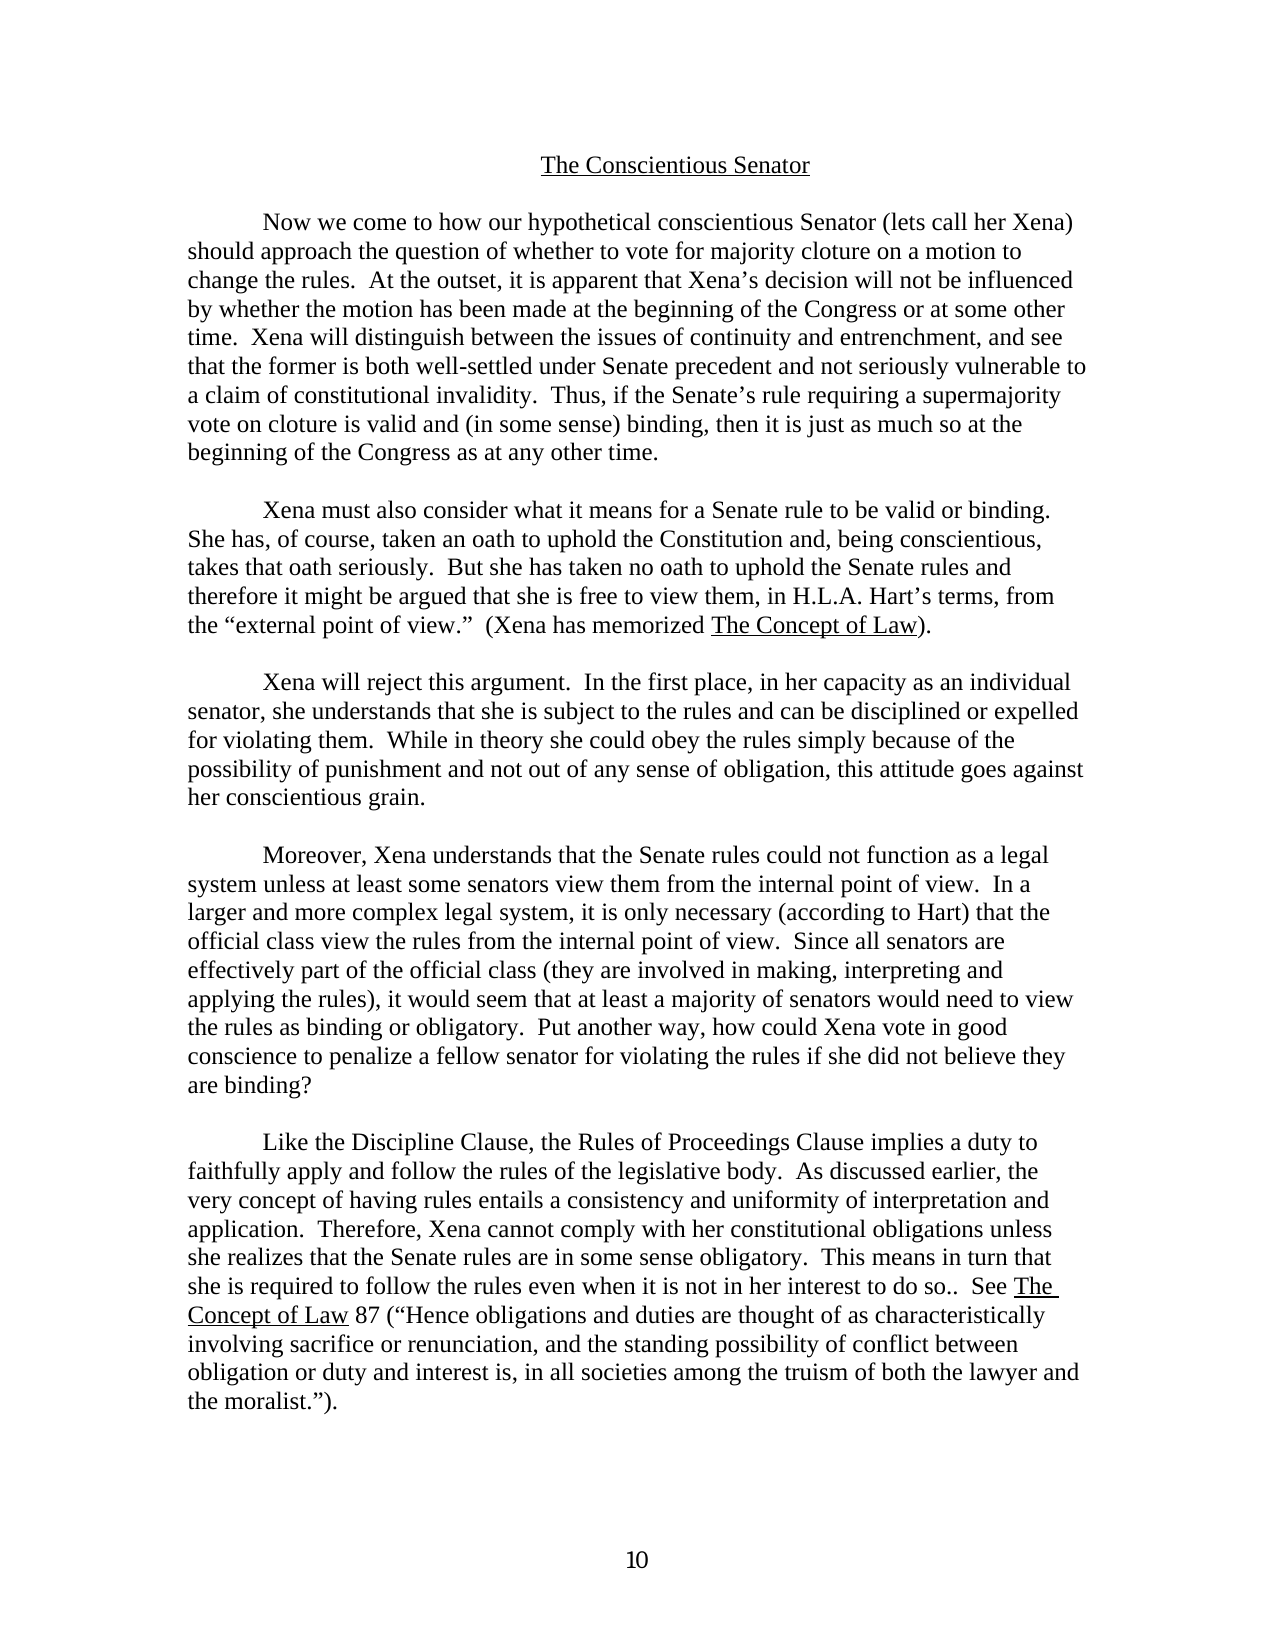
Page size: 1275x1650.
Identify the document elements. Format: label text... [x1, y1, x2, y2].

text The Conscientious Senator [187, 150, 1087, 179]
text Now we come to how our hypothetical conscientious Senator (lets call her Xena) should approach the question of whether to vote for majority cloture on a motion to change the rules. At the outset, it is apparent that Xena’s decision will not be influenced by whether the motion has been made at the beginning of the Congress or at some other time. Xena will distinguish between the issues of continuity and entrenchment, and see that the former is both well-settled under Senate precedent and not seriously vulnerable to a claim of constitutional invalidity. Thus, if the Senate’s rule requiring a supermajority vote on cloture is valid and (in some sense) binding, then it is just as much so at the beginning of the Congress as at any other time. [187, 207, 1087, 466]
text Xena will reject this argument. In the first place, in her capacity as an individual senator, she understands that she is subject to the rules and can be disciplined or expelled for violating them. While in theory she could obey the rules simply because of the possibility of punishment and not out of any sense of obligation, this attitude goes against her conscientious grain. [187, 667, 1087, 811]
text Like the Discipline Clause, the Rules of Proceedings Clause implies a duty to faithfully apply and follow the rules of the legislative body. As discussed earlier, the very concept of having rules entails a consistency and uniformity of interpretation and application. Therefore, Xena cannot comply with her constitutional obligations unless she realizes that the Senate rules are in some sense obligatory. This means in turn that she is required to follow the rules even when it is not in her interest to do so.. See The Concept of Law 87 (“Hence obligations and duties are thought of as characteristically involving sacrifice or renunciation, and the standing possibility of conflict between obligation or duty and interest is, in all societies among the truism of both the lawyer and the moralist.”). [187, 1127, 1087, 1415]
text Moreover, Xena understands that the Senate rules could not function as a legal system unless at least some senators view them from the internal point of view. In a larger and more complex legal system, it is only necessary (according to Hart) that the official class view the rules from the internal point of view. Since all senators are effectively part of the official class (they are involved in making, interpreting and applying the rules), it would seem that at least a majority of senators would need to view the rules as binding or obligatory. Put another way, how could Xena vote in good conscience to penalize a fellow senator for violating the rules if she did not believe they are binding? [187, 840, 1087, 1099]
text Xena must also consider what it means for a Senate rule to be valid or binding. She has, of course, taken an oath to uphold the Constitution and, being conscientious, takes that oath seriously. But she has taken no oath to uphold the Senate rules and therefore it might be argued that she is free to view them, in H.L.A. Hart’s terms, from the “external point of view.” (Xena has memorized The Concept of Law). [187, 495, 1087, 639]
